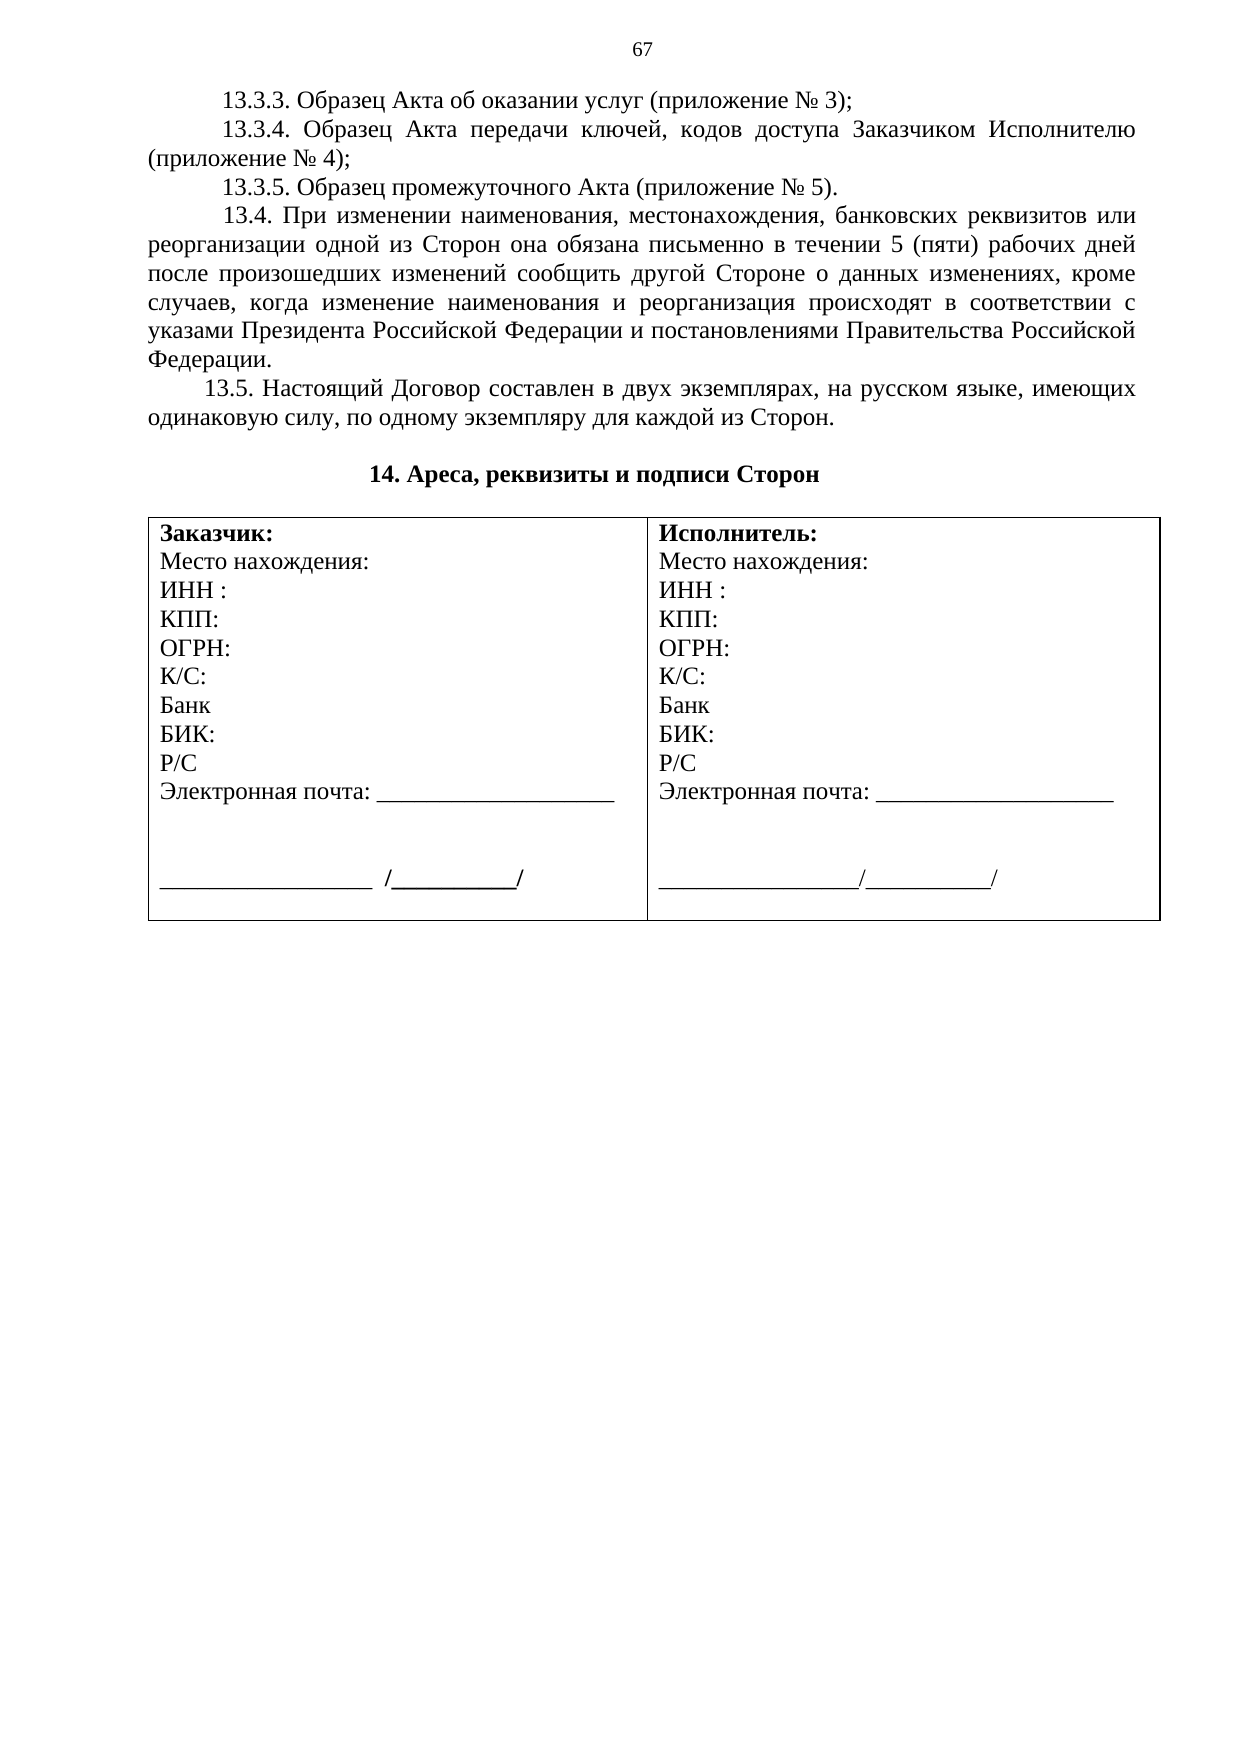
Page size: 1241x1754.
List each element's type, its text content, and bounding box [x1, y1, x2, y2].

text 13.3.5. Образец промежуточного Акта (приложение № 5). [148, 172, 1137, 200]
text 13.5. Настоящий Договор составлен в двух экземплярах, на русском языке, имеющих одинаковую силу, по одному экземпляру для каждой из Сторон. [148, 373, 1137, 430]
table_header Заказчик: Место нахождения: ИНН : КПП: ОГРН: К/С: Банк БИК: Р/С Электронная почта: ___________________ _________________ /__________/ [149, 518, 647, 920]
text 14. Ареса, реквизиты и подписи Сторон [295, 459, 1137, 488]
text 13.3.4. Образец Акта передачи ключей, кодов доступа Заказчиком Исполнителю (приложение № 4); [148, 114, 1137, 172]
text 13.4. При изменении наименования, местонахождения, банковских реквизитов или реорганизации одной из Сторон она обязана письменно в течении 5 (пяти) рабочих дней после произошедших изменений сообщить другой Стороне о данных изменениях, кроме случаев, когда изменение наименования и реорганизация происходят в соответствии с указами Президента Российской Федерации и постановлениями Правительства Российской Федерации. [148, 200, 1137, 373]
text 13.3.3. Образец Акта об оказании услуг (приложение № 3); [148, 85, 1137, 114]
table_header Исполнитель: Место нахождения: ИНН : КПП: ОГРН: К/С: Банк БИК: Р/С Электронная почта: ___________________ ________________/__________/ [648, 518, 1159, 920]
